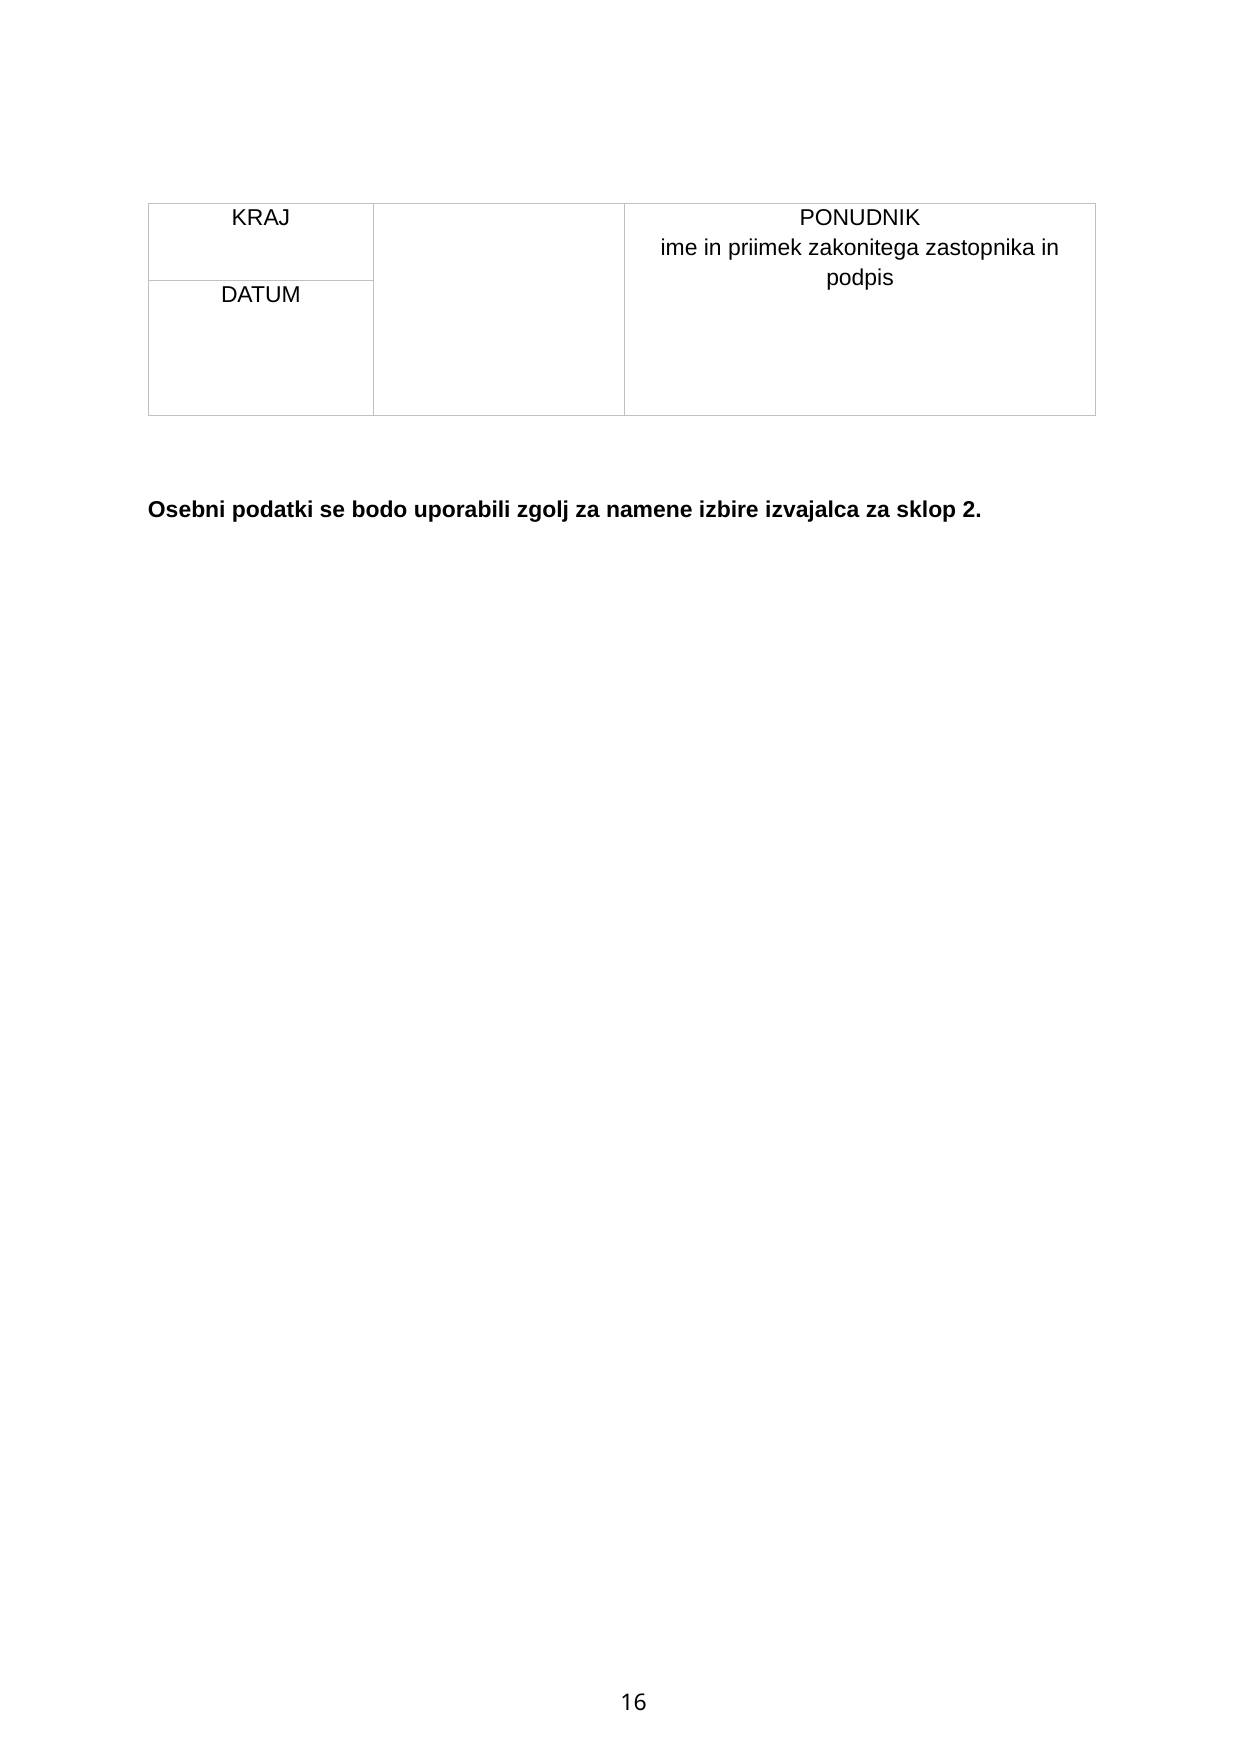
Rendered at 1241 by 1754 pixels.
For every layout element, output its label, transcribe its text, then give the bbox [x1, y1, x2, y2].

table_header PONUDNIK ime in priimek zakonitega zastopnika in podpis [625, 204, 1095, 415]
table_header KRAJ [149, 204, 373, 280]
table_header [374, 204, 624, 415]
table_cell DATUM [149, 281, 373, 415]
text Osebni podatki se bodo uporabili zgolj za namene izbire izvajalca za sklop 2. [148, 496, 1107, 522]
